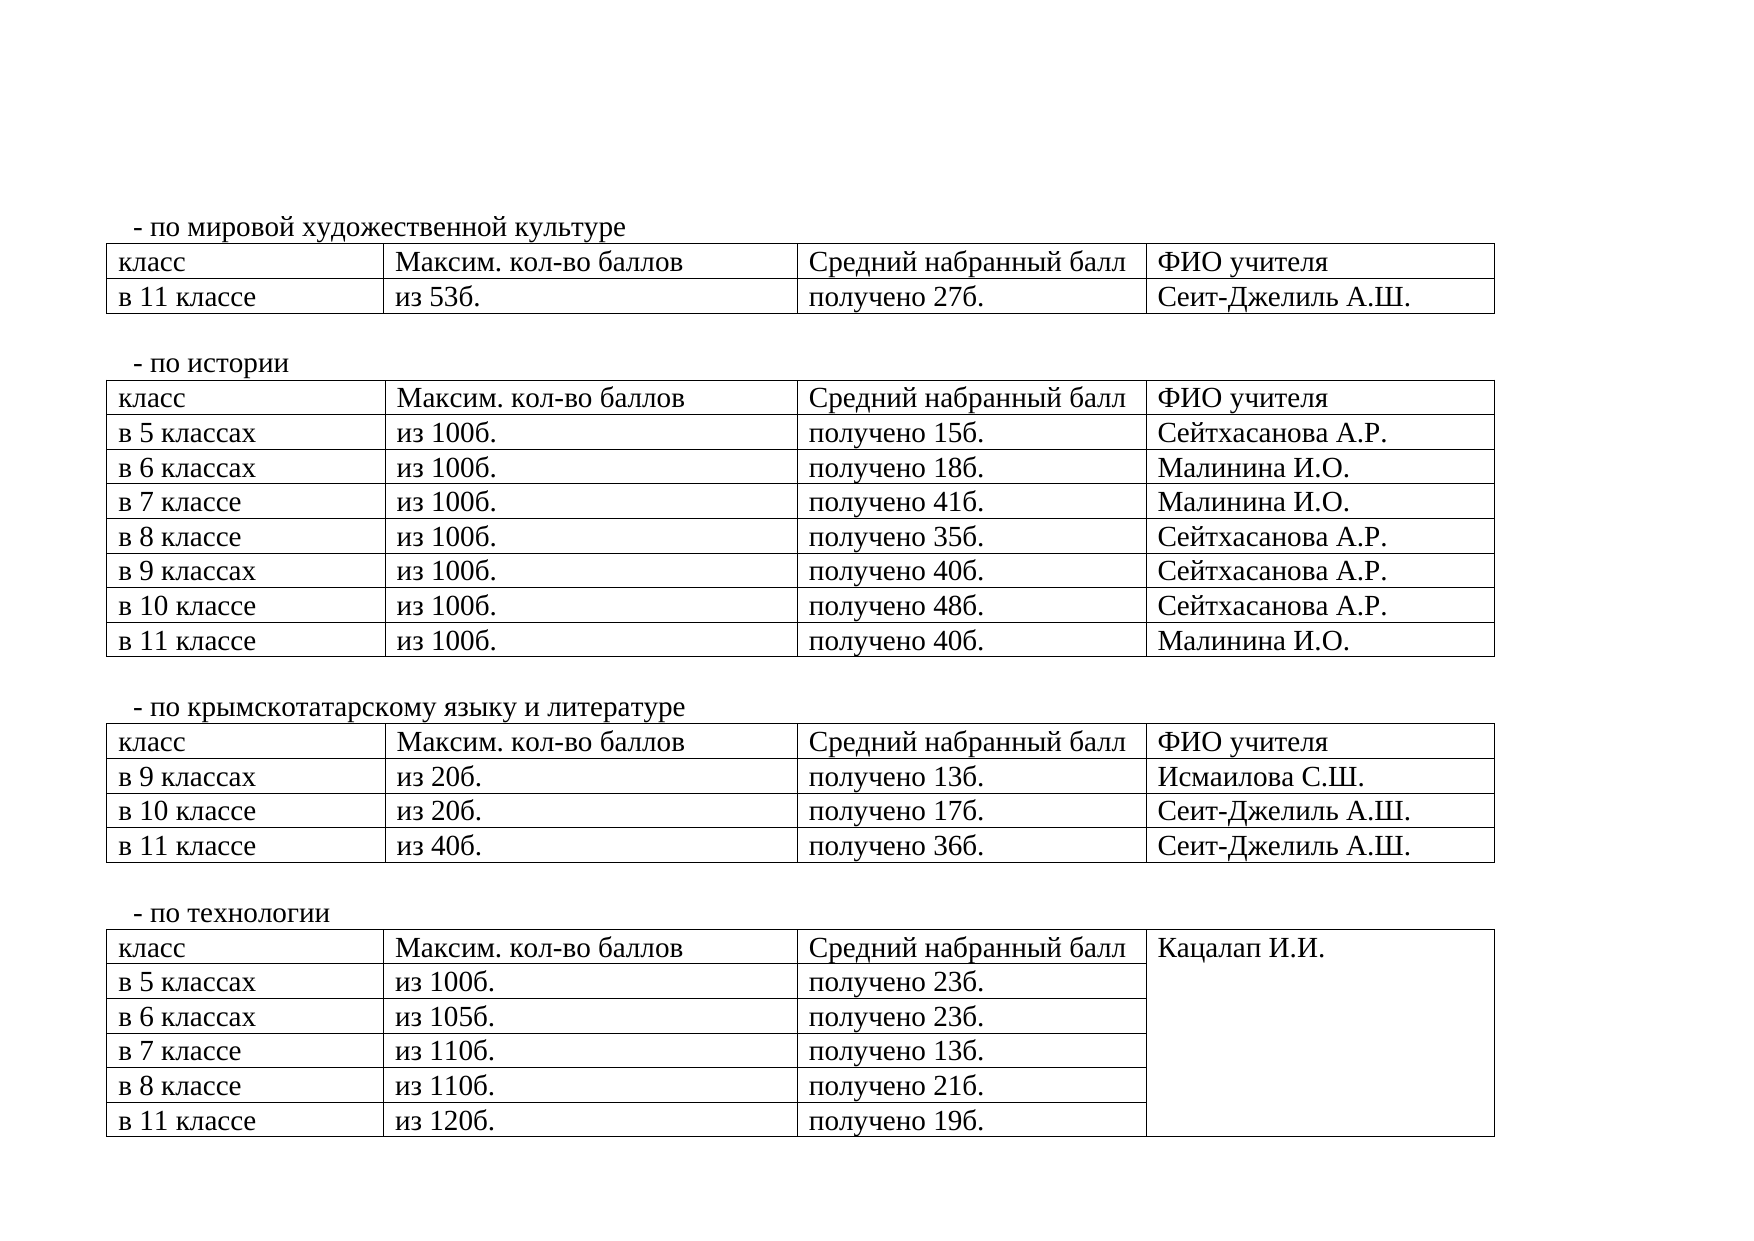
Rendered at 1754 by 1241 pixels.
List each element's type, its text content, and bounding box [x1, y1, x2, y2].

table_cell Исмаилова С.Ш. [1147, 759, 1494, 792]
table_cell из 20б. [386, 759, 797, 792]
table_cell Малинина И.О. [1147, 484, 1494, 518]
table_cell получено 17б. [798, 794, 1146, 827]
table_header Максим. кол-во баллов [386, 724, 797, 758]
table_cell в 5 классах [107, 964, 383, 998]
table_cell получено 23б. [798, 999, 1146, 1032]
table_header Максим. кол-во баллов [386, 381, 797, 414]
table_cell в 9 классах [107, 759, 385, 792]
table_cell из 100б. [384, 964, 797, 998]
table_cell в 9 классах [107, 554, 385, 587]
text - по мировой художественной культуре [133, 210, 1580, 243]
table_cell Сеит-Джелиль А.Ш. [1147, 279, 1494, 312]
table_cell получено 23б. [798, 964, 1146, 998]
table_cell из 110б. [384, 1034, 797, 1067]
table_cell получено 13б. [798, 1034, 1146, 1067]
table_cell Сейтхасанова А.Р. [1147, 519, 1494, 552]
table_cell в 10 классе [107, 588, 385, 622]
table_cell из 100б. [386, 623, 797, 656]
table_header класс [107, 724, 385, 758]
table_cell получено 15б. [798, 415, 1146, 449]
table_cell в 11 классе [107, 279, 383, 312]
table_cell получено 40б. [798, 554, 1146, 587]
table_cell из 110б. [384, 1068, 797, 1102]
table_cell получено 21б. [798, 1068, 1146, 1102]
table_cell в 7 классе [107, 484, 385, 518]
table_cell в 11 классе [107, 623, 385, 656]
table_cell получено 19б. [798, 1103, 1146, 1136]
text - по технологии [133, 896, 1580, 929]
table_header ФИО учителя [1147, 244, 1494, 278]
text - по истории [133, 346, 1580, 379]
table_cell в 5 классах [107, 415, 385, 449]
table_cell получено 41б. [798, 484, 1146, 518]
table_header класс [107, 244, 383, 278]
table_cell получено 35б. [798, 519, 1146, 552]
table_cell получено 27б. [798, 279, 1146, 312]
table_cell Малинина И.О. [1147, 623, 1494, 656]
table_cell из 20б. [386, 794, 797, 827]
table_header Средний набранный балл [798, 244, 1146, 278]
table_header Кацалап И.И. [1147, 930, 1494, 1136]
table_cell Сеит-Джелиль А.Ш. [1147, 828, 1494, 862]
table_cell из 100б. [386, 415, 797, 449]
table_cell из 100б. [386, 450, 797, 483]
table_cell в 6 классах [107, 999, 383, 1032]
table_cell из 120б. [384, 1103, 797, 1136]
table_cell из 100б. [386, 519, 797, 552]
table_cell в 8 классе [107, 519, 385, 552]
table_cell из 100б. [386, 554, 797, 587]
table_cell в 7 классе [107, 1034, 383, 1067]
table_cell из 100б. [386, 588, 797, 622]
table_cell в 8 классе [107, 1068, 383, 1102]
table_cell получено 36б. [798, 828, 1146, 862]
table_cell в 11 классе [107, 1103, 383, 1136]
table_cell в 10 классе [107, 794, 385, 827]
table_cell из 100б. [386, 484, 797, 518]
table_header Максим. кол-во баллов [384, 244, 797, 278]
table_cell Сейтхасанова А.Р. [1147, 554, 1494, 587]
table_cell получено 13б. [798, 759, 1146, 792]
table_cell получено 40б. [798, 623, 1146, 656]
table_header класс [107, 930, 383, 963]
table_cell из 40б. [386, 828, 797, 862]
table_cell Сеит-Джелиль А.Ш. [1147, 794, 1494, 827]
table_cell в 11 классе [107, 828, 385, 862]
table_cell из 105б. [384, 999, 797, 1032]
table_cell Сейтхасанова А.Р. [1147, 588, 1494, 622]
table_cell получено 18б. [798, 450, 1146, 483]
table_header класс [107, 381, 385, 414]
table_cell получено 48б. [798, 588, 1146, 622]
table_header Средний набранный балл [798, 381, 1146, 414]
table_cell из 53б. [384, 279, 797, 312]
table_cell Сейтхасанова А.Р. [1147, 415, 1494, 449]
table_header ФИО учителя [1147, 724, 1494, 758]
table_header ФИО учителя [1147, 381, 1494, 414]
text - по крымскотатарскому языку и литературе [133, 690, 1580, 723]
table_header Средний набранный балл [798, 724, 1146, 758]
table_header Средний набранный балл [798, 930, 1146, 963]
table_cell в 6 классах [107, 450, 385, 483]
table_header Максим. кол-во баллов [384, 930, 797, 963]
table_cell Малинина И.О. [1147, 450, 1494, 483]
